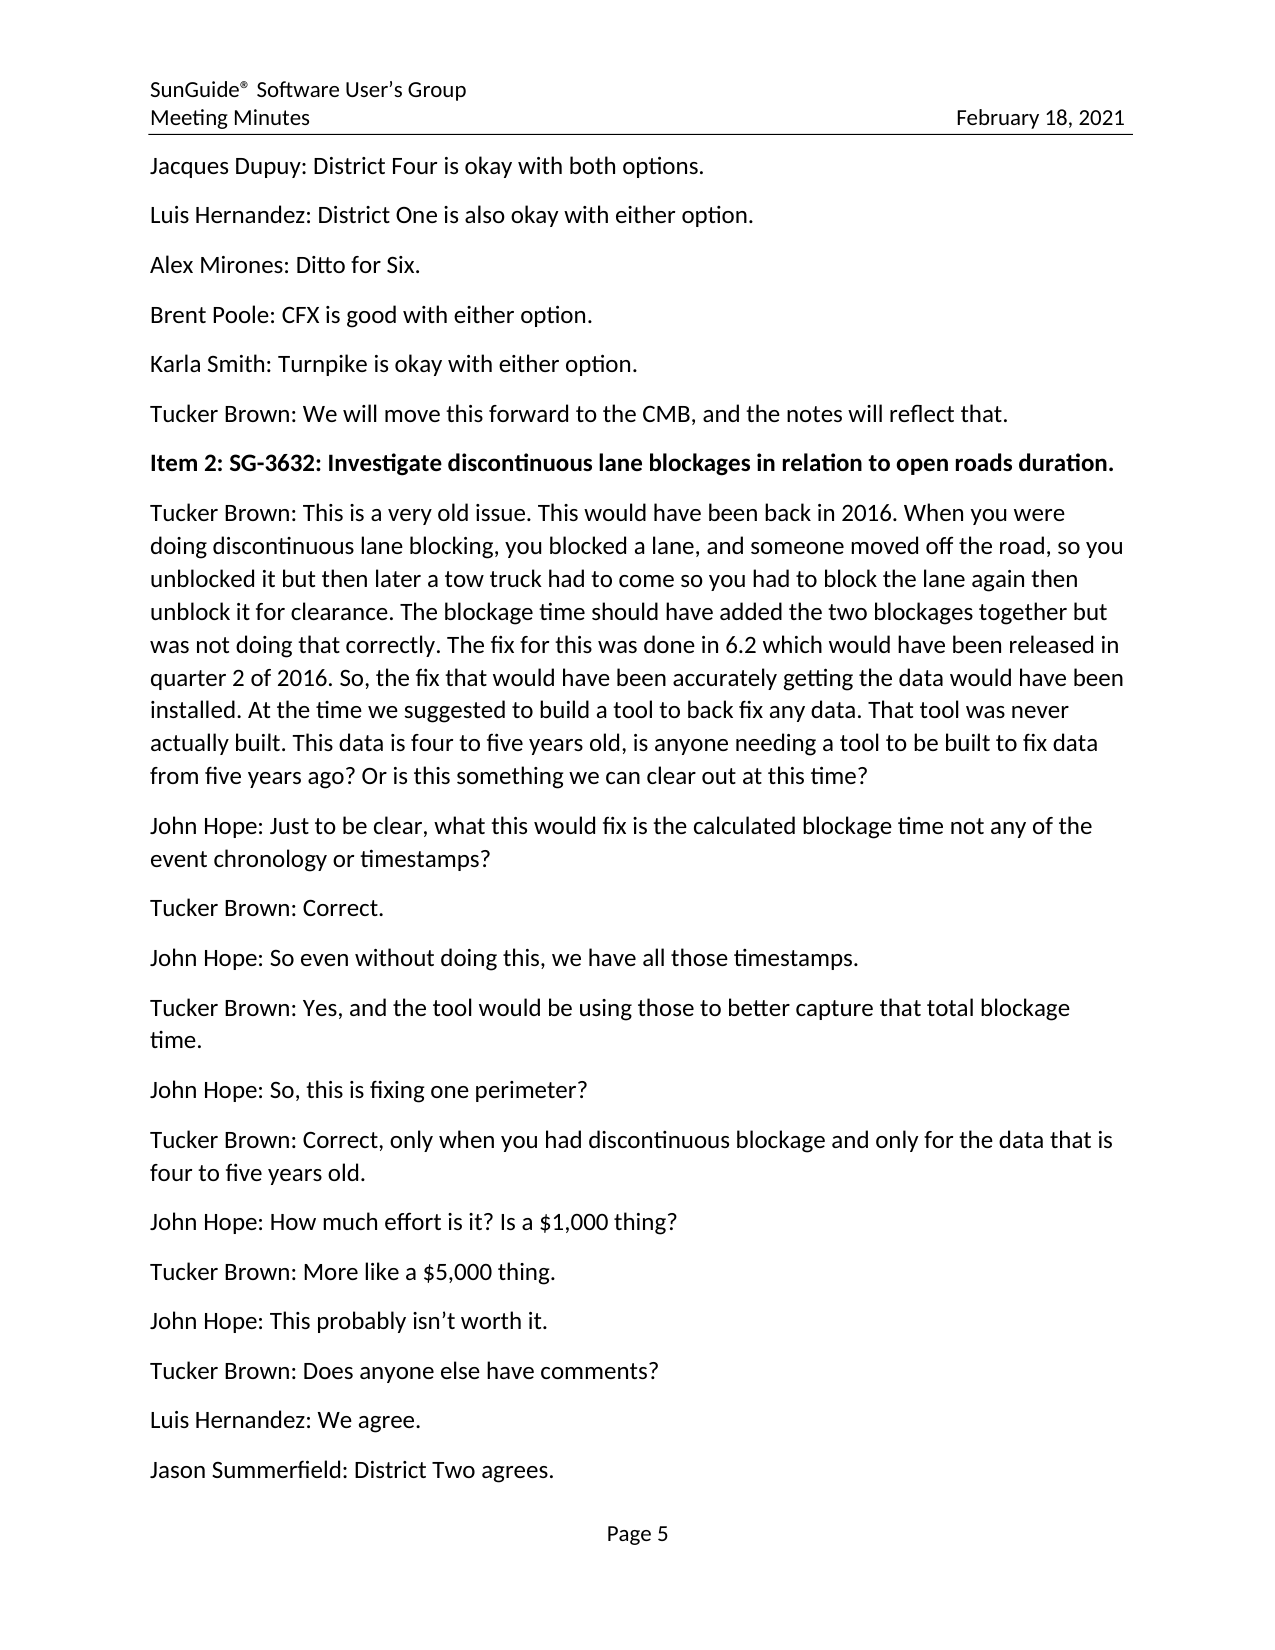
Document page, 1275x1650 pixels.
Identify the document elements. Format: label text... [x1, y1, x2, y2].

text John Hope: So, this is fixing one perimeter? [150, 1074, 1125, 1105]
text Tucker Brown: This is a very old issue. This would have been back in 2016. When you were doing discontinuous lane blocking, you blocked a lane, and someone moved off the road, so you unblocked it but then later a tow truck had to come so you had to block the lane again then unblock it for clearance. The blockage time should have added the two blockages together but was not doing that correctly. The fix for this was done in 6.2 which would have been released in quarter 2 of 2016. So, the fix that would have been accurately getting the data would have been installed. At the time we suggested to build a tool to back fix any data. That tool was never actually built. This data is four to five years old, is anyone needing a tool to be built to fix data from five years ago? Or is this something we can clear out at this time? [150, 497, 1125, 791]
text Tucker Brown: Correct. [150, 892, 1125, 923]
text Alex Mirones: Ditto for Six. [150, 249, 1125, 280]
text John Hope: So even without doing this, we have all those timestamps. [150, 942, 1125, 973]
text Tucker Brown: Does anyone else have comments? [150, 1355, 1125, 1386]
text Jason Summerfield: District Two agrees. [150, 1454, 1125, 1485]
text Karla Smith: Turnpike is okay with either option. [150, 348, 1125, 379]
text Luis Hernandez: We agree. [150, 1404, 1125, 1435]
text Tucker Brown: Correct, only when you had discontinuous blockage and only for the data that is four to five years old. [150, 1124, 1125, 1187]
text John Hope: Just to be clear, what this would fix is the calculated blockage time not any of the event chronology or timestamps? [150, 810, 1125, 873]
text Brent Poole: CFX is good with either option. [150, 299, 1125, 329]
text John Hope: How much effort is it? Is a $1,000 thing? [150, 1206, 1125, 1237]
text John Hope: This probably isn’t worth it. [150, 1305, 1125, 1336]
text Tucker Brown: Yes, and the tool would be using those to better capture that total blockage time. [150, 992, 1125, 1055]
text Luis Hernandez: District One is also okay with either option. [150, 199, 1125, 230]
text Tucker Brown: More like a $5,000 thing. [150, 1256, 1125, 1286]
text Jacques Dupuy: District Four is okay with both options. [150, 150, 1125, 181]
text Tucker Brown: We will move this forward to the CMB, and the notes will reflect that. [150, 398, 1125, 428]
text Item 2: SG-3632: Investigate discontinuous lane blockages in relation to open roads duration. [150, 447, 1125, 478]
